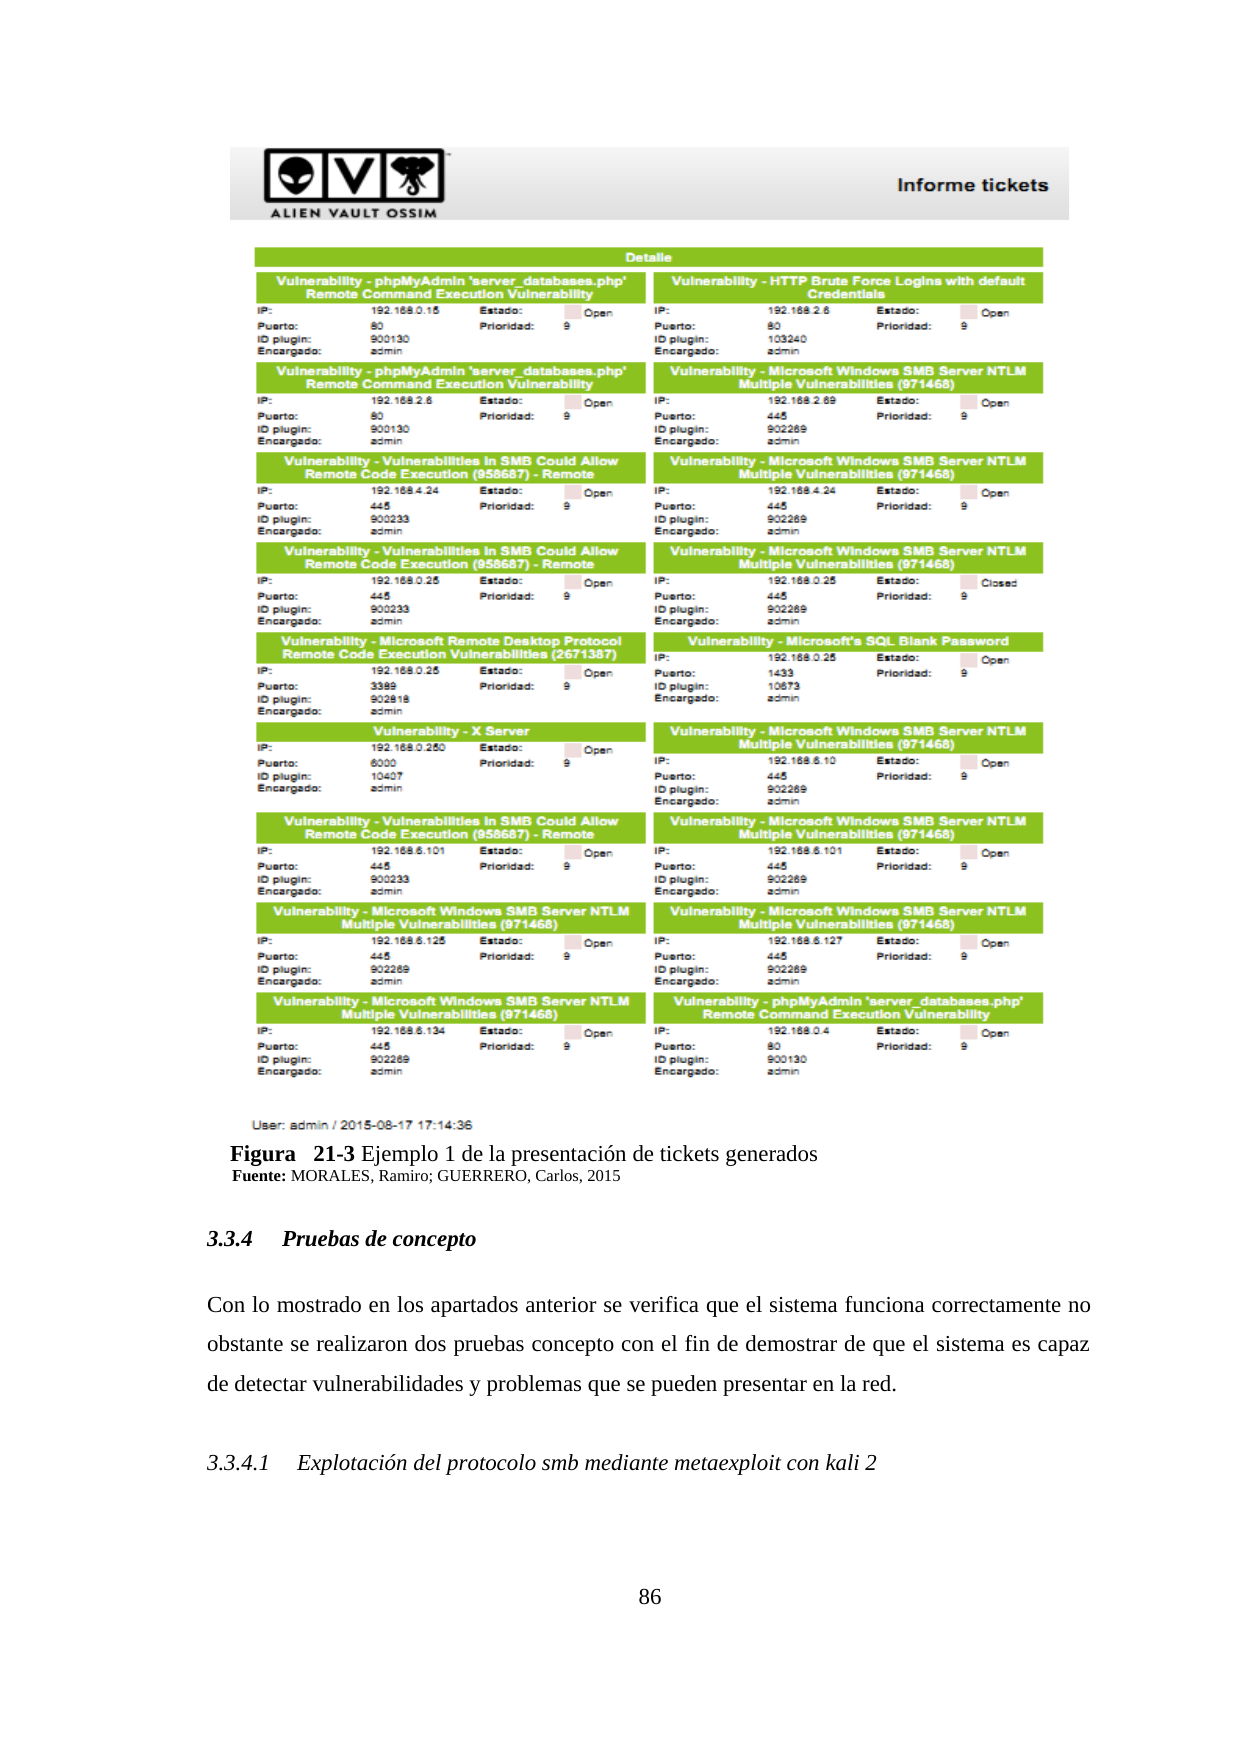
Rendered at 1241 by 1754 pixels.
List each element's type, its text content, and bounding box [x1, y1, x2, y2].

subtitle Explotación del protocolo smb mediante metaexploit con kali 2 [207, 1449, 1092, 1475]
text Figura 21-3 Ejemplo 1 de la presentación de tickets generados [207, 1140, 1092, 1166]
subtitle Pruebas de concepto [207, 1225, 1092, 1251]
text Con lo mostrado en los apartados anterior se verifica que el sistema funciona correctamente no obstante se realizaron dos pruebas concepto con el fin de demostrar de que el sistema es capaz de detectar vulnerabilidades y problemas que se pueden presentar en la red. [207, 1291, 1092, 1396]
picture [230, 147, 1070, 1140]
text Fuente: MORALES, Ramiro; GUERRERO, Carlos, 2015 [207, 1166, 1092, 1185]
